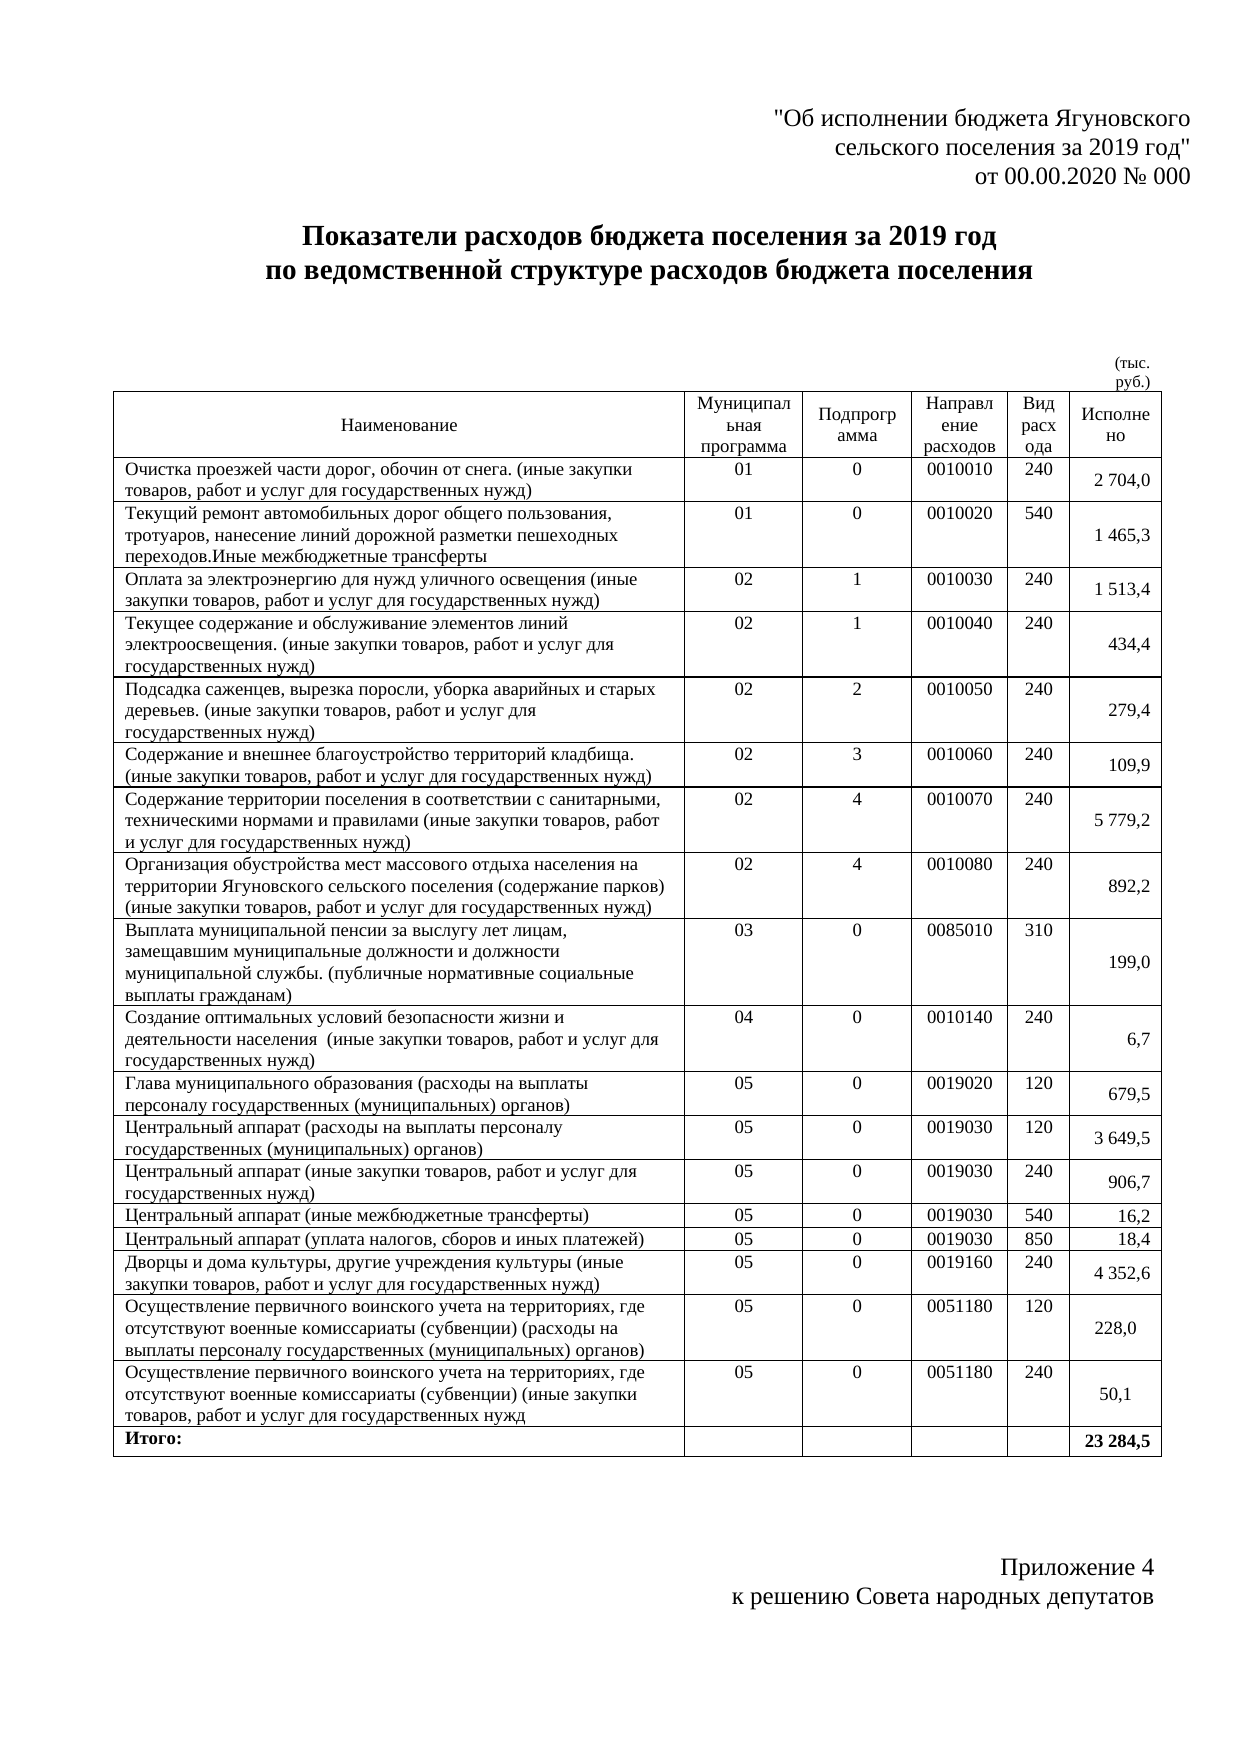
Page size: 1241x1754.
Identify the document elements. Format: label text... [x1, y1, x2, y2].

table_cell по ведомственной структуре расходов бюджета поселения [102, 252, 1197, 1524]
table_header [177, 1553, 1157, 1636]
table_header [102, 104, 1202, 218]
table_cell Показатели расходов бюджета поселения за 2019 год [102, 219, 1197, 252]
